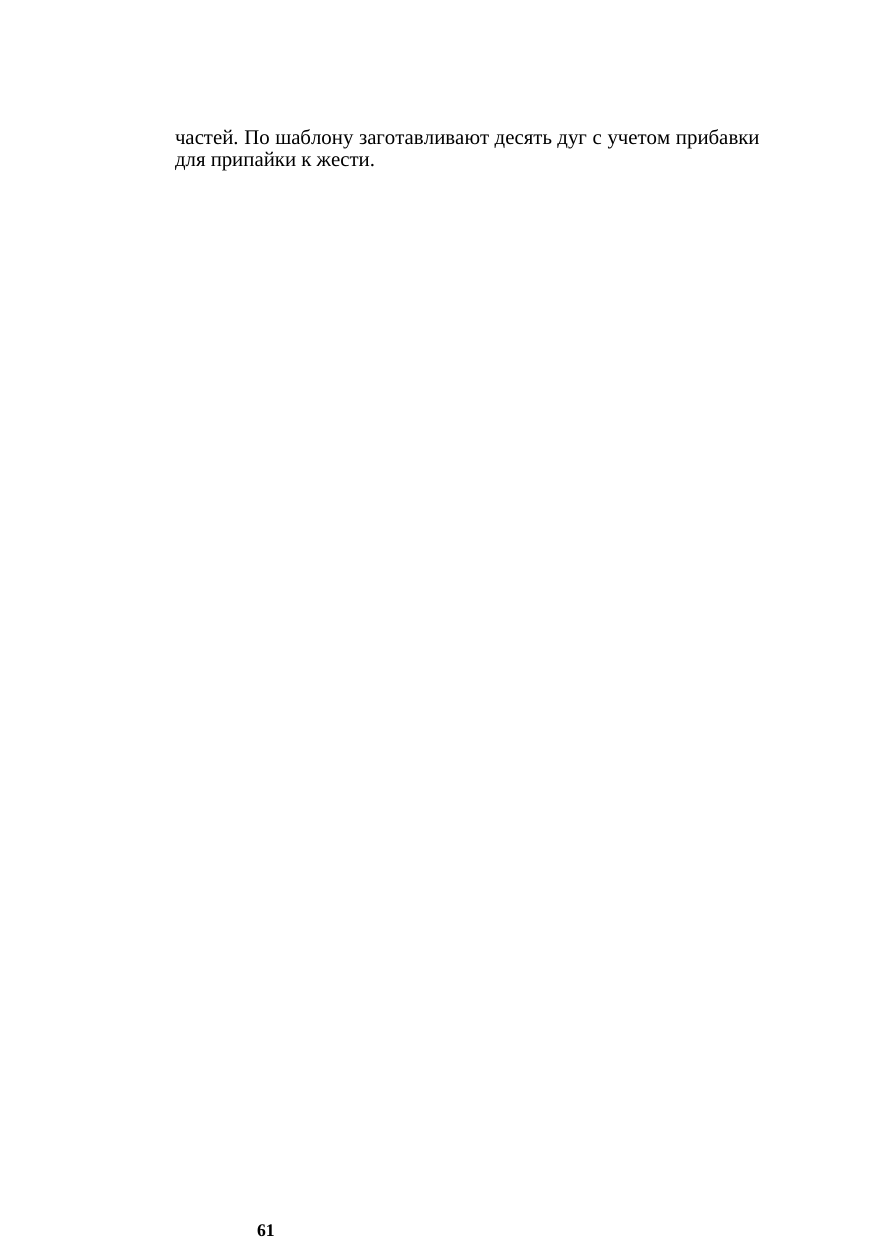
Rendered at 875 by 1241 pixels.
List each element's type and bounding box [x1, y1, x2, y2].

text [175, 127, 760, 171]
